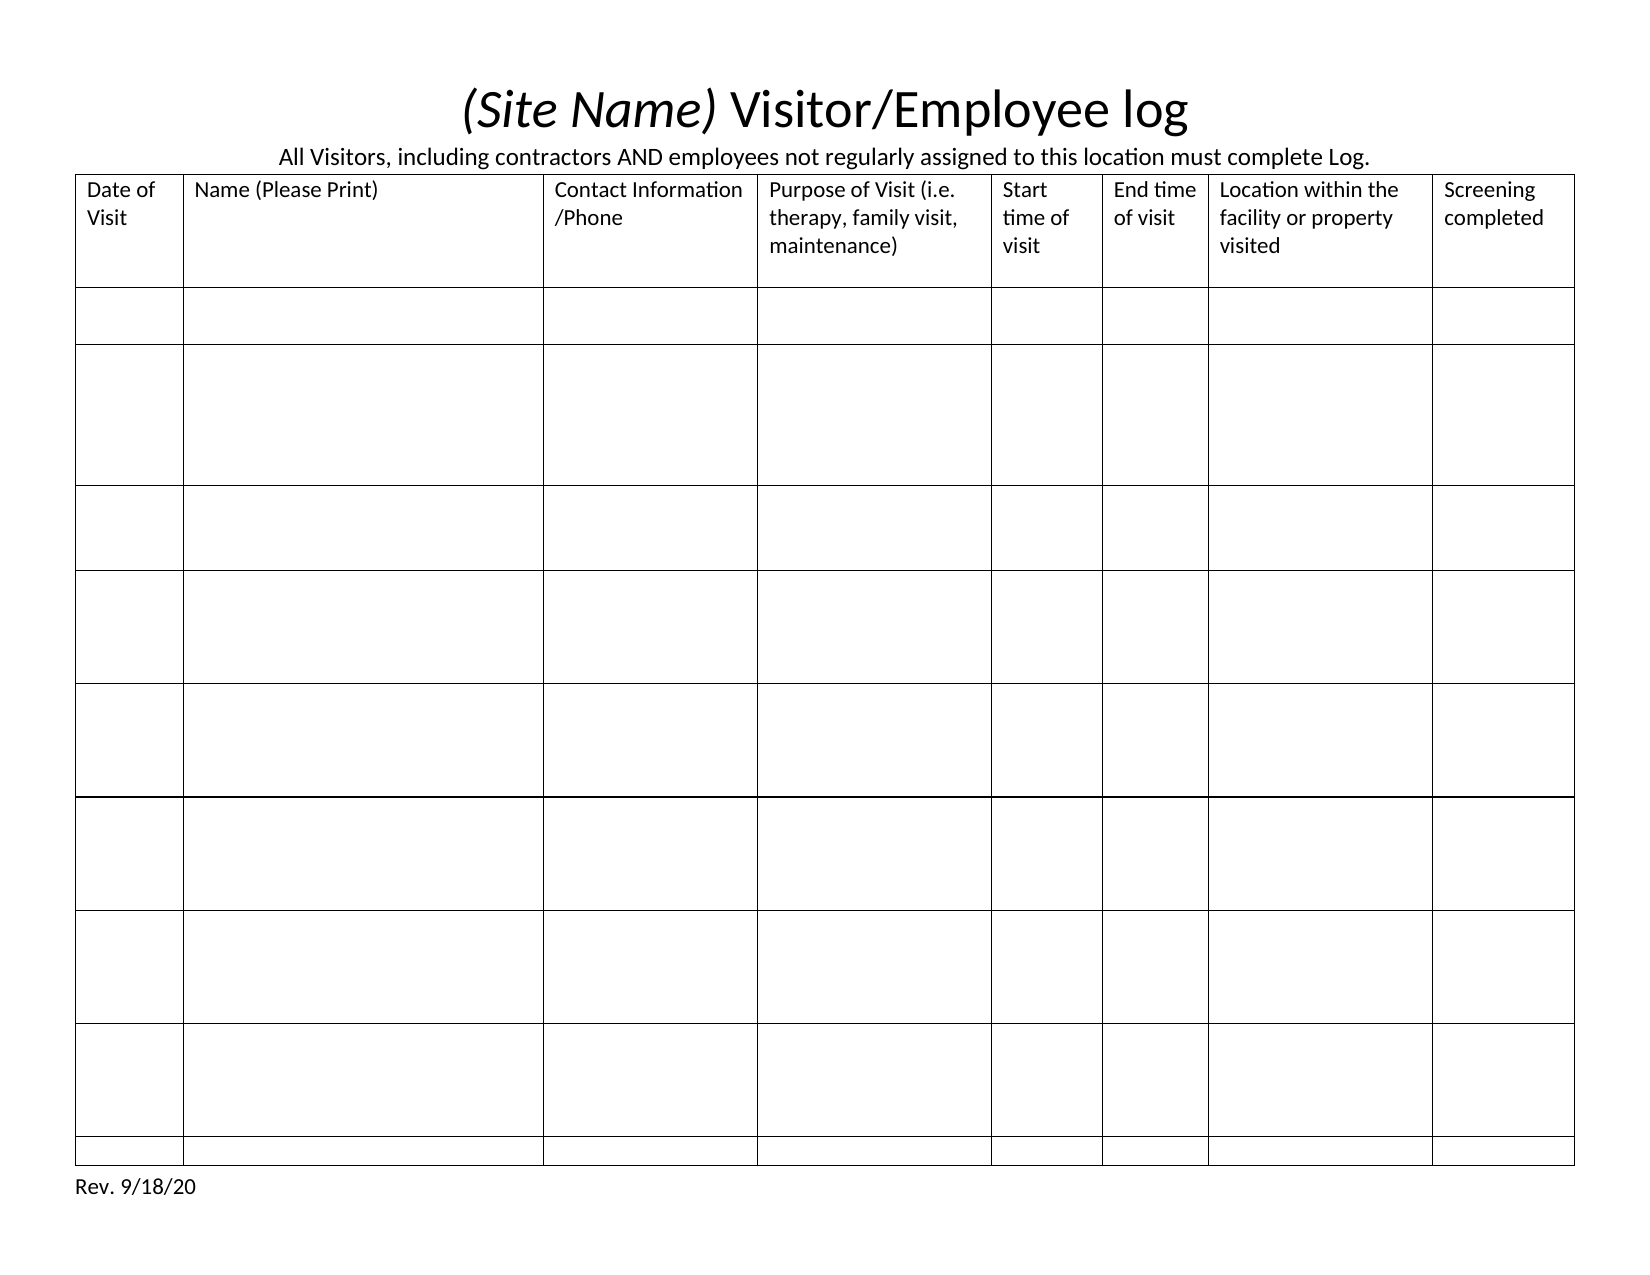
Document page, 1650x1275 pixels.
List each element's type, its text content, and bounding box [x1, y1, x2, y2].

table_cell [992, 571, 1102, 683]
table_cell [544, 1024, 757, 1136]
table_cell [184, 486, 543, 570]
table_header Location within the facility or property visited [1209, 175, 1432, 287]
table_cell [1209, 571, 1432, 683]
table_cell [544, 571, 757, 683]
table_cell [76, 911, 183, 1023]
table_cell [544, 798, 757, 909]
table_cell [992, 345, 1102, 485]
table_cell [1433, 486, 1574, 570]
table_cell [184, 684, 543, 796]
table_header Purpose of Visit (i.e. therapy, family visit, maintenance) [758, 175, 991, 287]
table_cell [1103, 798, 1208, 909]
table_cell [184, 1137, 543, 1165]
table_cell [758, 288, 991, 344]
table_cell [1103, 911, 1208, 1023]
table_cell [184, 911, 543, 1023]
table_cell [992, 1137, 1102, 1165]
table_cell [1209, 798, 1432, 909]
table_cell [1209, 684, 1432, 796]
table_cell [184, 798, 543, 909]
table_header Name (Please Print) [184, 175, 543, 287]
table_header Start time of visit [992, 175, 1102, 287]
table_cell [1209, 345, 1432, 485]
table_cell [76, 571, 183, 683]
table_cell [992, 1024, 1102, 1136]
table_cell [1433, 345, 1574, 485]
table_header Date of Visit [76, 175, 183, 287]
table_cell [76, 684, 183, 796]
table_cell [1209, 1024, 1432, 1136]
table_cell [76, 288, 183, 344]
table_cell [992, 288, 1102, 344]
table_cell [76, 345, 183, 485]
table_cell [1433, 571, 1574, 683]
table_cell [1433, 1137, 1574, 1165]
table_cell [544, 288, 757, 344]
table_cell [1209, 911, 1432, 1023]
table_cell [1103, 486, 1208, 570]
table_cell [1433, 911, 1574, 1023]
table_cell [758, 1137, 991, 1165]
table_cell [544, 684, 757, 796]
table_cell [1433, 288, 1574, 344]
table_cell [1209, 1137, 1432, 1165]
table_cell [76, 486, 183, 570]
table_header Contact Information /Phone [544, 175, 757, 287]
table_cell [76, 1137, 183, 1165]
table_cell [1433, 1024, 1574, 1136]
table_header End time of visit [1103, 175, 1208, 287]
table_cell [1103, 1137, 1208, 1165]
table_cell [76, 798, 183, 909]
table_cell [1433, 798, 1574, 909]
table_cell [1103, 684, 1208, 796]
table_cell [76, 1024, 183, 1136]
table_cell [758, 571, 991, 683]
table_cell [1103, 571, 1208, 683]
table_cell [184, 571, 543, 683]
table_header Screening completed [1433, 175, 1574, 287]
table_cell [992, 684, 1102, 796]
table_cell [184, 288, 543, 344]
table_cell [1209, 288, 1432, 344]
table_cell [544, 911, 757, 1023]
table_cell [184, 1024, 543, 1136]
table_cell [1103, 1024, 1208, 1136]
table_cell [1103, 288, 1208, 344]
table_cell [992, 911, 1102, 1023]
table_cell [758, 684, 991, 796]
table_cell [1433, 684, 1574, 796]
table_cell [758, 486, 991, 570]
table_cell [758, 1024, 991, 1136]
table_cell [1209, 486, 1432, 570]
table_cell [758, 911, 991, 1023]
table_cell [184, 345, 543, 485]
table_cell [544, 1137, 757, 1165]
table_cell [758, 345, 991, 485]
table_cell [992, 798, 1102, 909]
table_cell [544, 345, 757, 485]
table_cell [758, 798, 991, 909]
table_cell [544, 486, 757, 570]
table_cell [992, 486, 1102, 570]
table_cell [1103, 345, 1208, 485]
